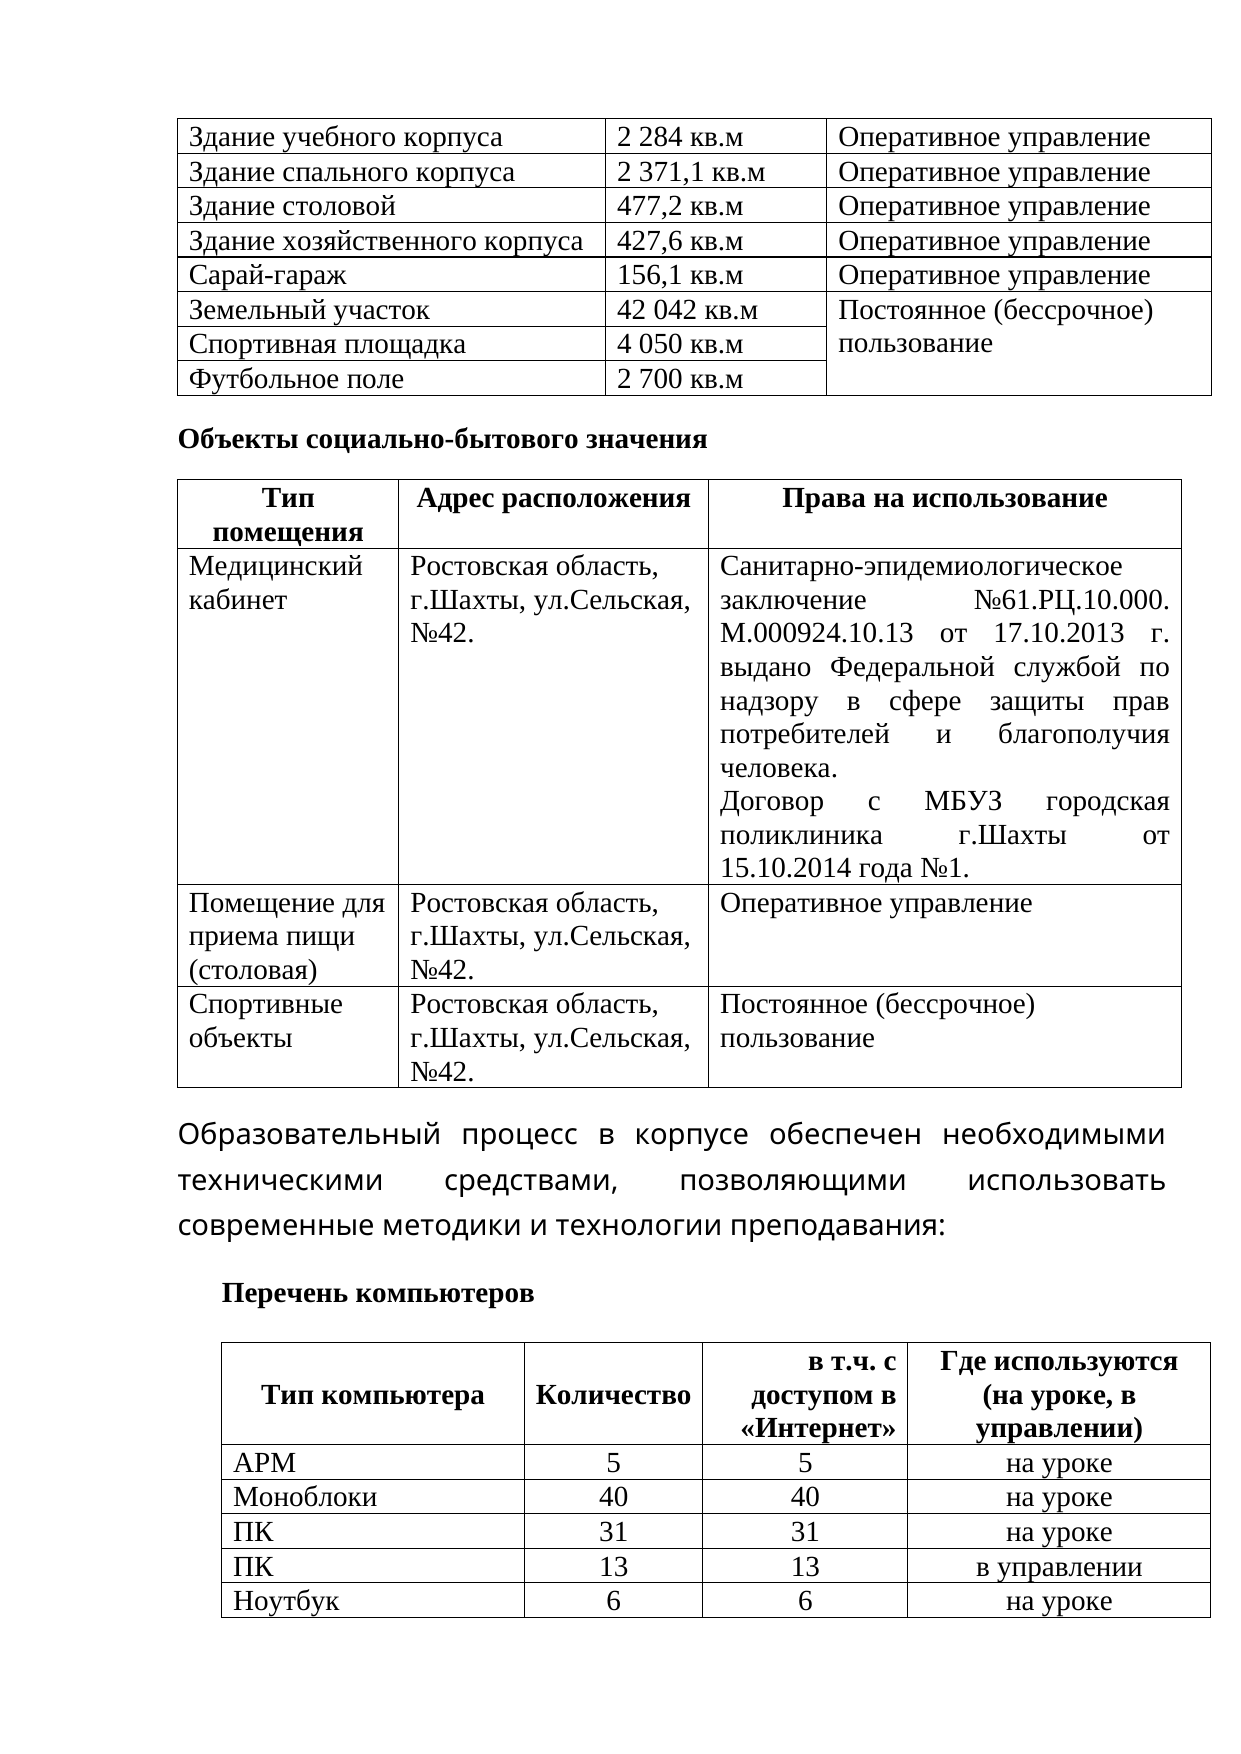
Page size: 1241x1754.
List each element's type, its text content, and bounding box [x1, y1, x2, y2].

table_cell Оперативное управление [827, 188, 1211, 222]
table_cell 40 [703, 1480, 907, 1513]
table_cell 156,1 кв.м [606, 258, 826, 291]
table_cell Спортивные объекты [178, 987, 398, 1087]
table_cell Ростовская область, г.Шахты, ул.Сельская, №42. [399, 987, 708, 1087]
table_cell Помещение для приема пищи (столовая) [178, 885, 398, 986]
table_cell на уроке [908, 1583, 1210, 1617]
table_cell Оперативное управление [827, 223, 1211, 256]
table_cell 42 042 кв.м [606, 292, 826, 326]
table_header Где используются (на уроке, в управлении) [908, 1343, 1210, 1444]
table_cell Постоянное (бессрочное) пользование [827, 292, 1211, 395]
table_cell Ростовская область, г.Шахты, ул.Сельская, №42. [399, 885, 708, 986]
table_cell 13 [703, 1549, 907, 1582]
table_cell Здание учебного корпуса [178, 119, 605, 153]
table_cell Здание спального корпуса [178, 154, 605, 187]
text Объекты социально-бытового значения [177, 421, 1167, 454]
table_header Тип помещения [178, 480, 398, 547]
table_cell Здание столовой [178, 188, 605, 222]
table_cell 2 700 кв.м [606, 361, 826, 395]
table_cell 13 [525, 1549, 702, 1582]
table_cell 2 284 кв.м [606, 119, 826, 153]
table_cell ПК [222, 1514, 524, 1548]
table_cell 31 [525, 1514, 702, 1548]
table_cell Оперативное управление [709, 885, 1181, 986]
table_cell Постоянное (бессрочное) пользование [709, 987, 1181, 1087]
table_cell 427,6 кв.м [606, 223, 826, 256]
table_cell 4 050 кв.м [606, 327, 826, 360]
table_cell 5 [525, 1445, 702, 1478]
table_cell Санитарно-эпидемиологическое заключение №61.РЦ.10.000. М.000924.10.13 от 17.10.2013 г. выдано Федеральной службой по надзору в сфере защиты прав потребителей и благополучия человека. Договор с МБУЗ городская поликлиника г.Шахты от 15.10.2014 года №1. [709, 549, 1181, 884]
table_cell Спортивная площадка [178, 327, 605, 360]
table_cell на уроке [908, 1480, 1210, 1513]
table_cell 5 [703, 1445, 907, 1478]
text Образовательный процесс в корпусе обеспечен необходимыми техническими средствами, позволяющими использовать современные методики и технологии преподавания: [177, 1113, 1167, 1244]
table_cell ПК [222, 1549, 524, 1582]
table_cell Медицинский кабинет [178, 549, 398, 884]
table_cell 477,2 кв.м [606, 188, 826, 222]
table_cell 31 [703, 1514, 907, 1548]
table_cell Оперативное управление [827, 258, 1211, 291]
text Перечень компьютеров [222, 1275, 1167, 1309]
table_cell 6 [525, 1583, 702, 1617]
table_header Права на использование [709, 480, 1181, 547]
table_cell Оперативное управление [827, 119, 1211, 153]
table_cell 2 371,1 кв.м [606, 154, 826, 187]
table_cell в управлении [908, 1549, 1210, 1582]
table_cell Моноблоки [222, 1480, 524, 1513]
table_cell Здание хозяйственного корпуса [178, 223, 605, 256]
table_cell 40 [525, 1480, 702, 1513]
table_cell 6 [703, 1583, 907, 1617]
table_cell Футбольное поле [178, 361, 605, 395]
table_cell Сарай-гараж [178, 258, 605, 291]
table_cell Земельный участок [178, 292, 605, 326]
table_cell Ростовская область, г.Шахты, ул.Сельская, №42. [399, 549, 708, 884]
table_header Количество [525, 1343, 702, 1444]
table_header Тип компьютера [222, 1343, 524, 1444]
table_cell Ноутбук [222, 1583, 524, 1617]
table_header в т.ч. с доступом в «Интернет» [703, 1343, 907, 1444]
table_cell на уроке [908, 1514, 1210, 1548]
table_cell АРМ [222, 1445, 524, 1478]
table_cell Оперативное управление [827, 154, 1211, 187]
table_header Адрес расположения [399, 480, 708, 547]
table_cell на уроке [908, 1445, 1210, 1478]
